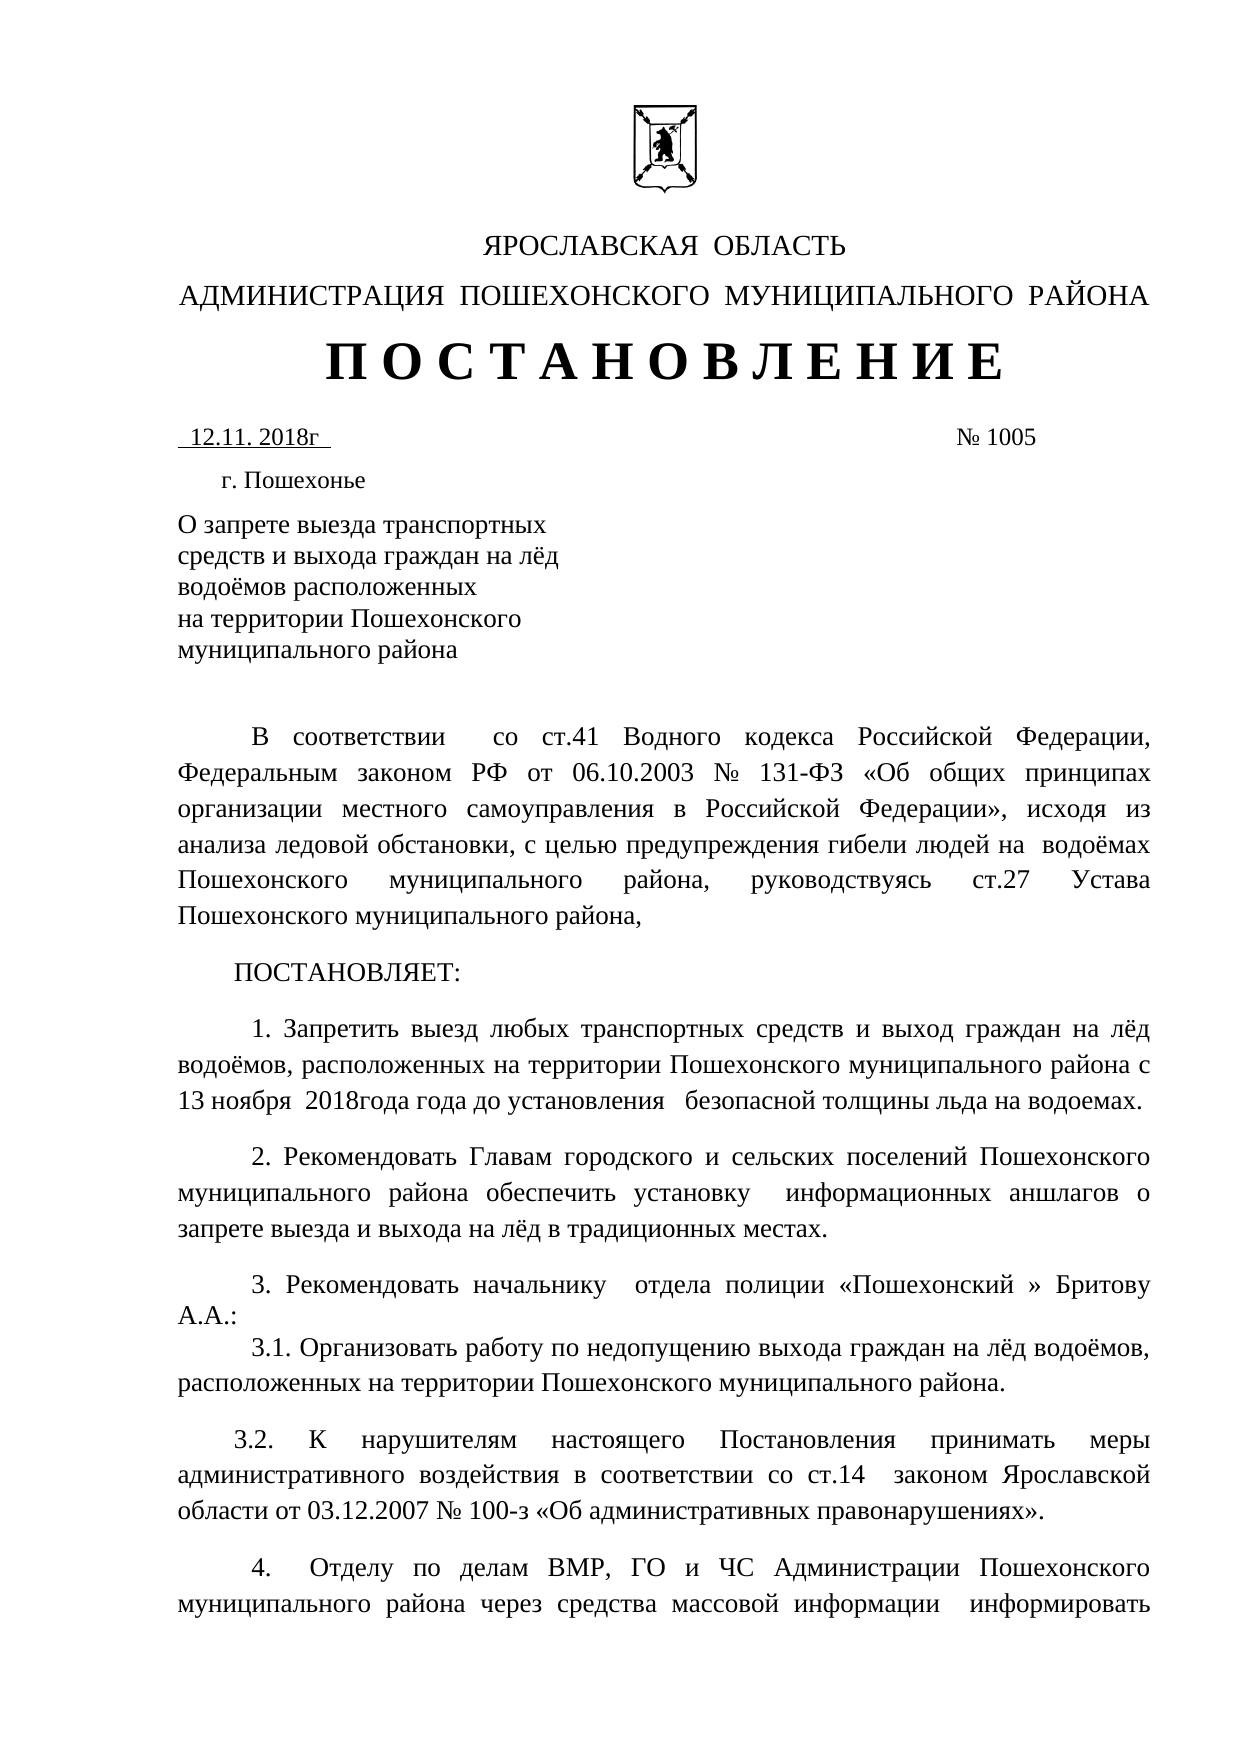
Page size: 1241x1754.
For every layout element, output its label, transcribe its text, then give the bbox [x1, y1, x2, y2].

text П О С Т А Н О В Л Е Н И Е [177, 328, 1152, 391]
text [177, 1551, 1152, 1618]
text В соответствии со ст.41 Водного кодекса Российской Федерации, Федеральным законом РФ от 06.10.2003 № 131-ФЗ «Об общих принципах организации местного самоуправления в Российской Федерации», исходя из анализа ледовой обстановки, с целью предупреждения гибели людей на водоёмах Пошехонского муниципального района, руководствуясь ст.27 Устава Пошехонского муниципального района, [177, 721, 1152, 930]
text 3. Рекомендовать начальнику отдела полиции «Пошехонский » Бритову А.А.: [177, 1268, 1152, 1331]
picture [629, 105, 699, 194]
text водоёмов расположенных [177, 571, 1152, 602]
text муниципального района [177, 633, 1152, 664]
text средств и выхода граждан на лёд [177, 539, 1152, 571]
text 3.1. Организовать работу по недопущению выхода граждан на лёд водоёмов, расположенных на территории Пошехонского муниципального района. [177, 1331, 1152, 1397]
text г. Пошехонье [177, 465, 1152, 494]
text 1. Запретить выезд любых транспортных средств и выход граждан на лёд водоёмов, расположенных на территории Пошехонского муниципального района с 13 ноября 2018года года до установления безопасной толщины льда на водоемах. [177, 1012, 1152, 1115]
text АДМИНИСТРАЦИЯ ПОШЕХОНСКОГО МУНИЦИПАЛЬНОГО РАЙОНА [177, 278, 1152, 312]
text ПОСТАНОВЛЯЕТ: [177, 956, 1152, 987]
text 3.2. К нарушителям настоящего Постановления принимать меры административного воздействия в соответствии со ст.14 законом Ярославской области от 03.12.2007 № 100-з «Об административных правонарушениях». [177, 1423, 1152, 1526]
text О запрете выезда транспортных [177, 508, 1152, 539]
text ЯРОСЛАВСКАЯ ОБЛАСТЬ [177, 228, 1152, 261]
text 12.11. 2018г № 1005 [177, 422, 1152, 451]
text 2. Рекомендовать Главам городского и сельских поселений Пошехонского муниципального района обеспечить установку информационных аншлагов о запрете выезда и выхода на лёд в традиционных местах. [177, 1140, 1152, 1243]
text на территории Пошехонского [177, 602, 1152, 633]
